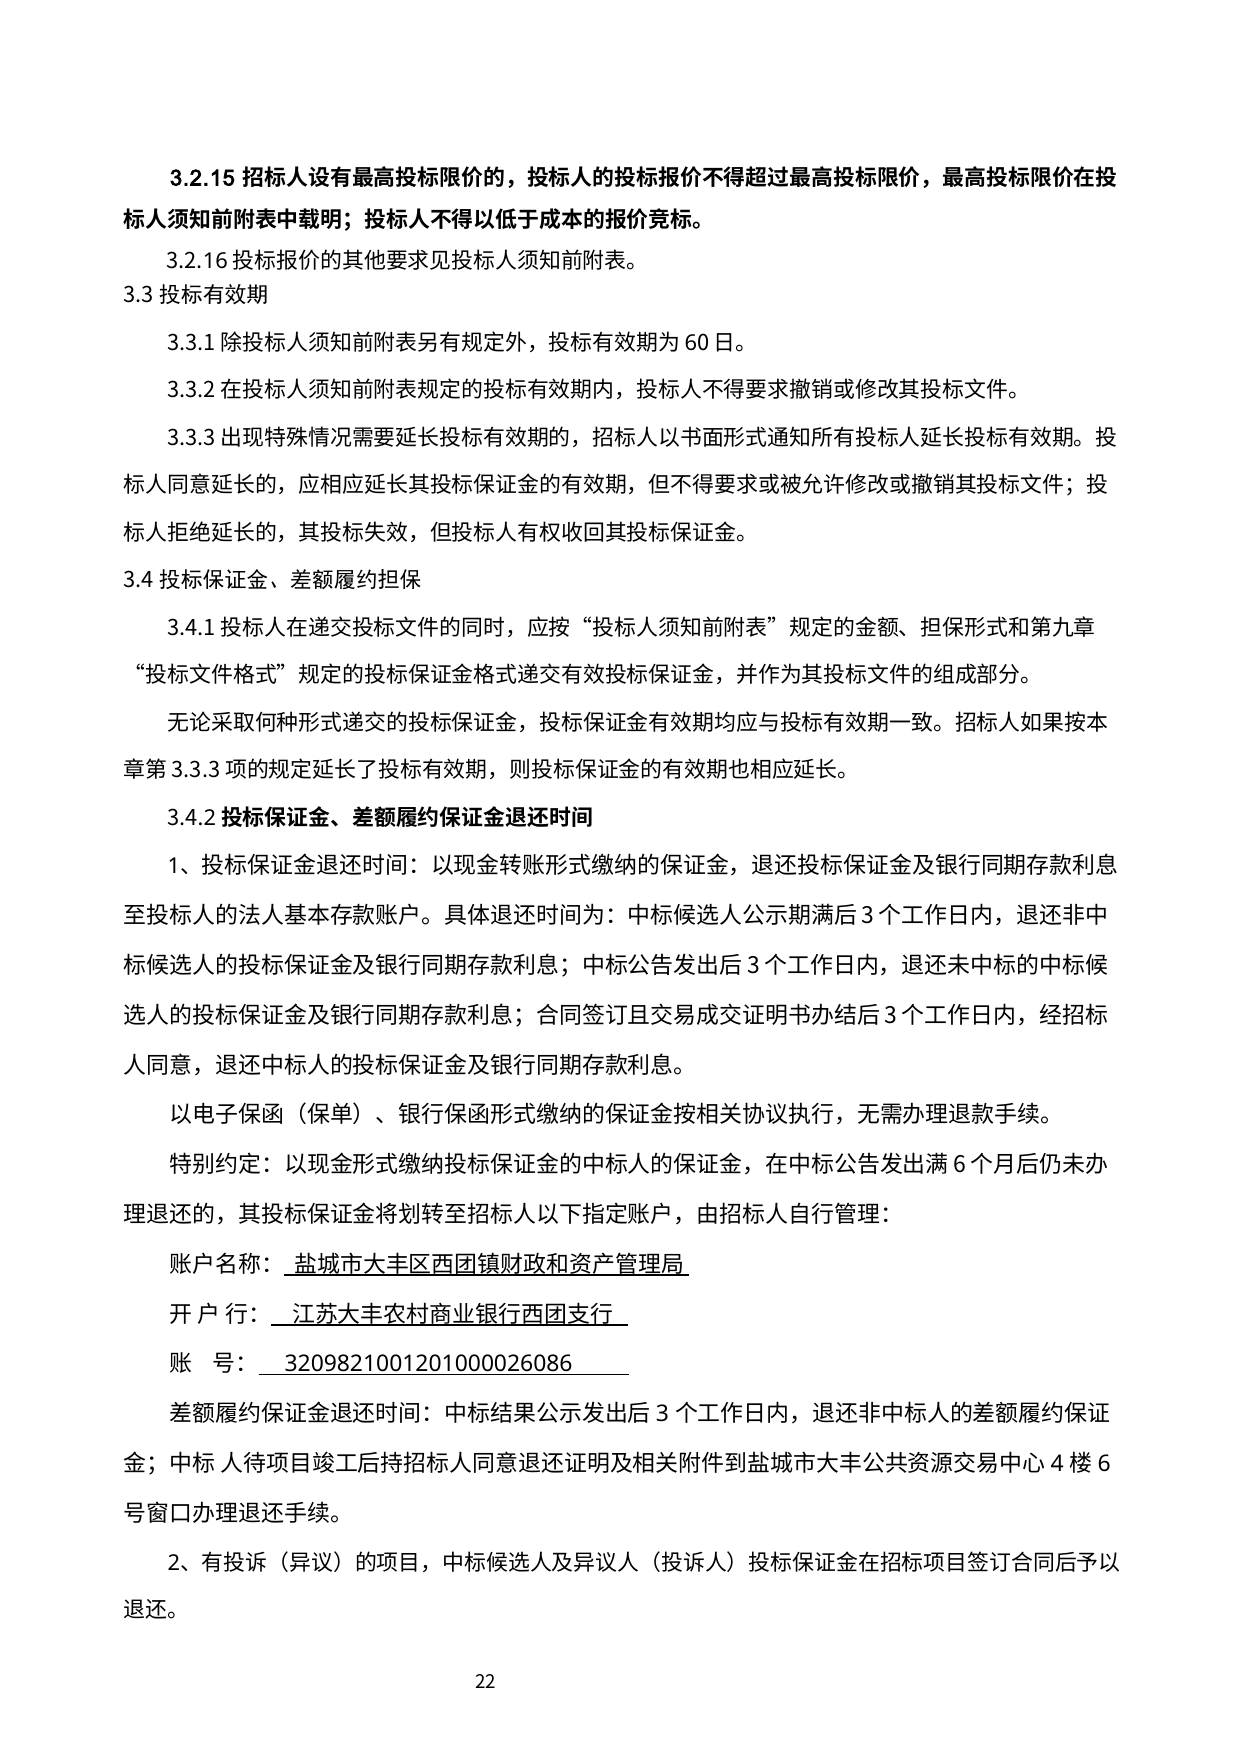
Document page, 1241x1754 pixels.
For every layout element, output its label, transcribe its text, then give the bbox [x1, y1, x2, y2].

text 3.4.1 投标人在递交投标文件的同时，应按“投标人须知前附表”规定的金额、担保形式和第九章“投标文件格式”规定的投标保证金格式递交有效投标保证金，并作为其投标文件的组成部分。 [123, 610, 1127, 689]
text 差额履约保证金退还时间：中标结果公示发出后 3 个工作日内，退还非中标人的差额履约保证金；中标 人待项目竣工后持招标人同意退还证明及相关附件到盐城市大丰公共资源交易中心 4 楼 6 号窗口办理退还手续。 [123, 1395, 1127, 1528]
text 以电子保函（保单）、银行保函形式缴纳的保证金按相关协议执行，无需办理退款手续。 [123, 1096, 1127, 1129]
text 账户名称： 盐城市大丰区西团镇财政和资产管理局 [123, 1246, 1127, 1279]
text 3.2.16 投标报价的其他要求见投标人须知前附表。 [123, 235, 1127, 277]
text 3.2.15 招标人设有最高投标限价的，投标人的投标报价不得超过最高投标限价，最高投标限价在投标人须知前附表中载明；投标人不得以低于成本的报价竞标。 [123, 152, 1127, 235]
text 2、有投诉（异议）的项目，中标候选人及异议人（投诉人）投标保证金在招标项目签订合同后予以退还。 [123, 1545, 1127, 1624]
text 3.4.2 投标保证金、差额履约保证金退还时间 [123, 800, 1127, 831]
text 3.3 投标有效期 [123, 277, 1127, 309]
text 1、投标保证金退还时间：以现金转账形式缴纳的保证金，退还投标保证金及银行同期存款利息至投标人的法人基本存款账户。具体退还时间为：中标候选人公示期满后3个工作日内，退还非中标候选人的投标保证金及银行同期存款利息；中标公告发出后3个工作日内，退还未中标的中标候选人的投标保证金及银行同期存款利息；合同签订且交易成交证明书办结后3个工作日内，经招标人同意，退还中标人的投标保证金及银行同期存款利息。 [123, 847, 1127, 1080]
text 3.4 投标保证金、差额履约担保 [123, 562, 1127, 594]
text 账 号： 3209821001201000026086 [123, 1345, 1127, 1378]
text 3.3.2 在投标人须知前附表规定的投标有效期内，投标人不得要求撤销或修改其投标文件。 [123, 372, 1127, 404]
text 3.3.3 出现特殊情况需要延长投标有效期的，招标人以书面形式通知所有投标人延长投标有效期。投标人同意延长的，应相应延长其投标保证金的有效期，但不得要求或被允许修改或撤销其投标文件；投标人拒绝延长的，其投标失效，但投标人有权收回其投标保证金。 [123, 420, 1127, 546]
text 开 户 行： 江苏大丰农村商业银行西团支行 [123, 1295, 1127, 1329]
text 3.3.1 除投标人须知前附表另有规定外，投标有效期为60日。 [123, 324, 1127, 356]
text 无论采取何种形式递交的投标保证金，投标保证金有效期均应与投标有效期一致。招标人如果按本章第3.3.3 项的规定延长了投标有效期，则投标保证金的有效期也相应延长。 [123, 705, 1127, 784]
text 特别约定：以现金形式缴纳投标保证金的中标人的保证金，在中标公告发出满6个月后仍未办理退还的，其投标保证金将划转至招标人以下指定账户，由招标人自行管理： [123, 1146, 1127, 1229]
